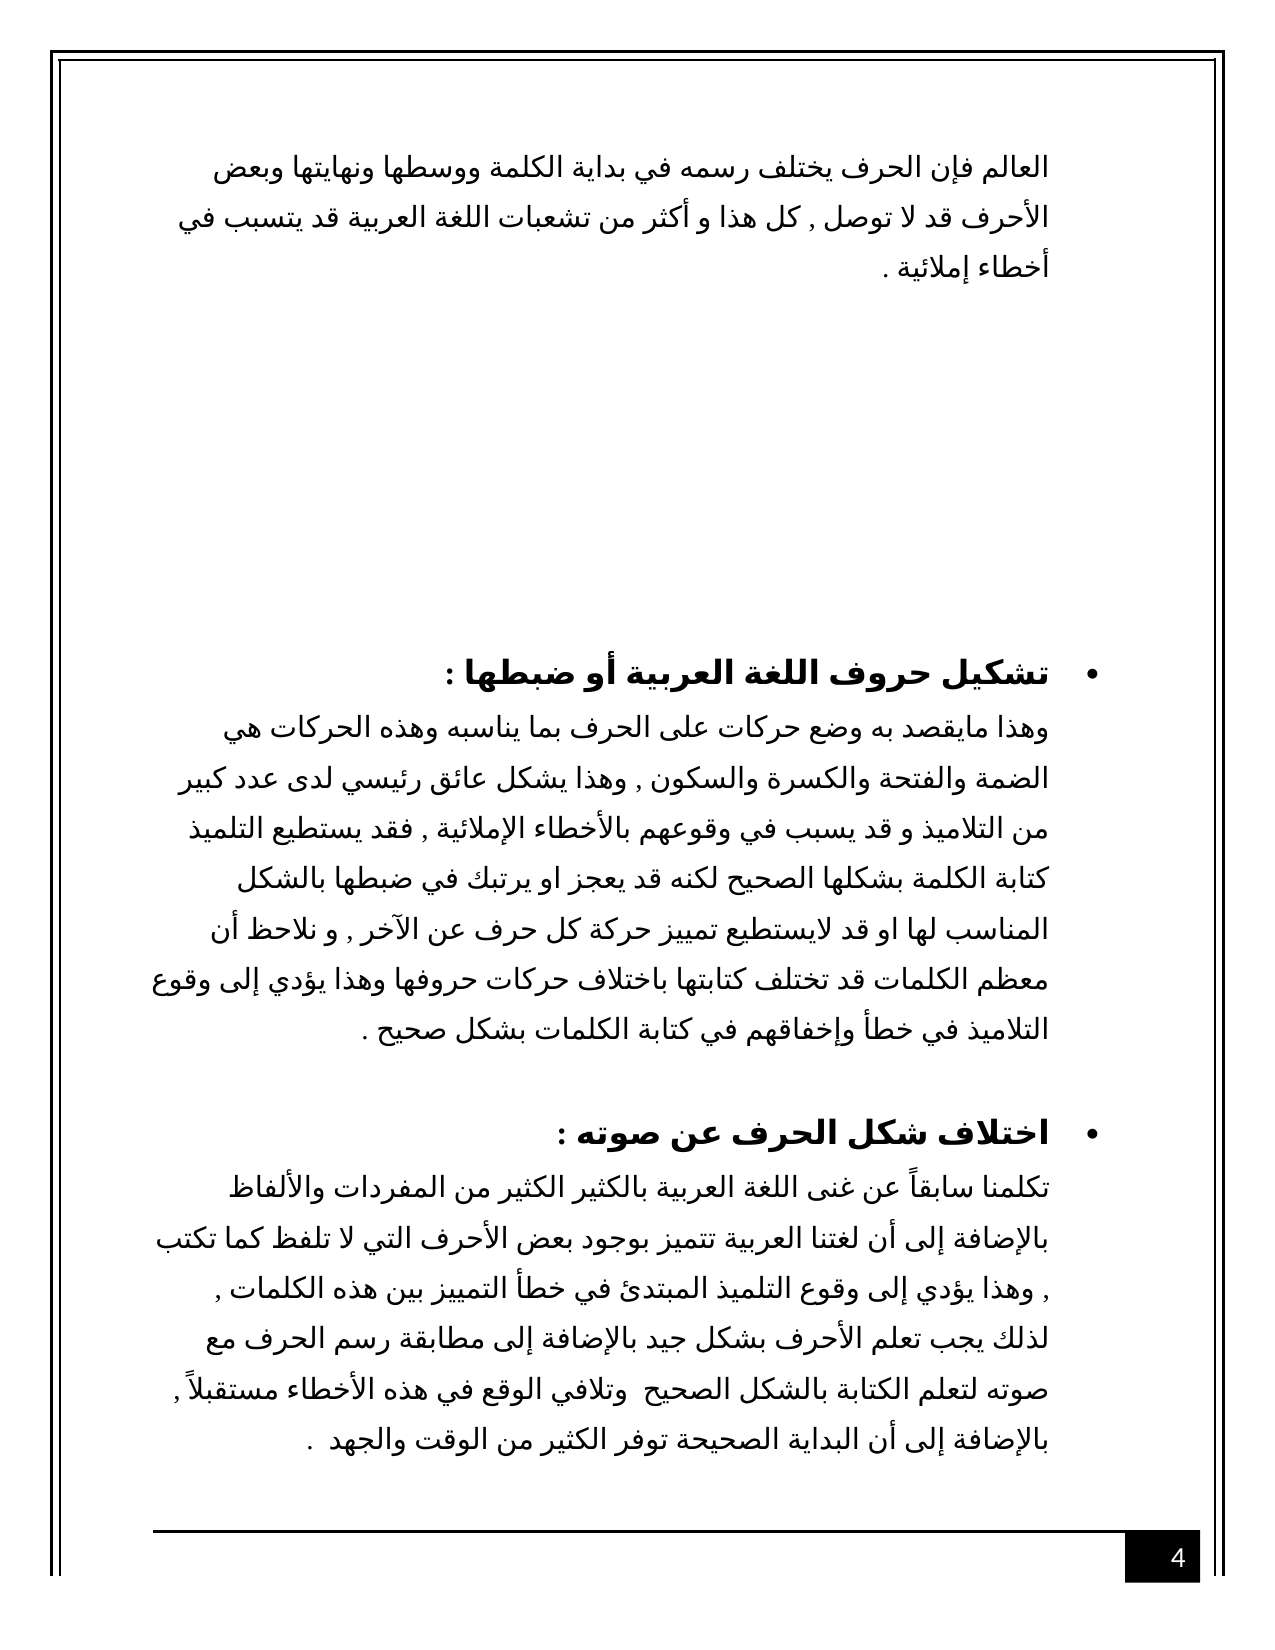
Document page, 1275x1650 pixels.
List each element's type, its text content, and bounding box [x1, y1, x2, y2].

list تشكيل حروف اللغة العربية أو ضبطها : [150, 653, 1087, 691]
list اختلاف شكل الحرف عن صوته : [150, 1113, 1087, 1151]
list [150, 150, 1050, 284]
list تكلمنا سابقاً عن غنى اللغة العربية بالكثير الكثير من المفردات والألفاظ بالإضافة إلى أن لغتنا العربية تتميز بوجود بعض الأحرف التي لا تلفظ كما تكتب , وهذا يؤدي إلى وقوع التلميذ المبتدئ في خطأ التمييز بين هذه الكلمات , لذلك يجب تعلم الأحرف بشكل جيد بالإضافة إلى مطابقة رسم الحرف مع صوته لتعلم الكتابة بالشكل الصحيح وتلافي الوقع في هذه الأخطاء مستقبلاً , بالإضافة إلى أن البداية الصحيحة توفر الكثير من الوقت والجهد . [150, 1171, 1050, 1456]
list وهذا مايقصد به وضع حركات على الحرف بما يناسبه وهذه الحركات هي الضمة والفتحة والكسرة والسكون , وهذا يشكل عائق رئيسي لدى عدد كبير من التلاميذ و قد يسبب في وقوعهم بالأخطاء الإملائية , فقد يستطيع التلميذ كتابة الكلمة بشكلها الصحيح لكنه قد يعجز او يرتبك في ضبطها بالشكل المناسب لها او قد لايستطيع تمييز حركة كل حرف عن الآخر , و نلاحظ أن معظم الكلمات قد تختلف كتابتها باختلاف حركات حروفها وهذا يؤدي إلى وقوع التلاميذ في خطأ وإخفاقهم في كتابة الكلمات بشكل صحيح . [150, 711, 1050, 1046]
